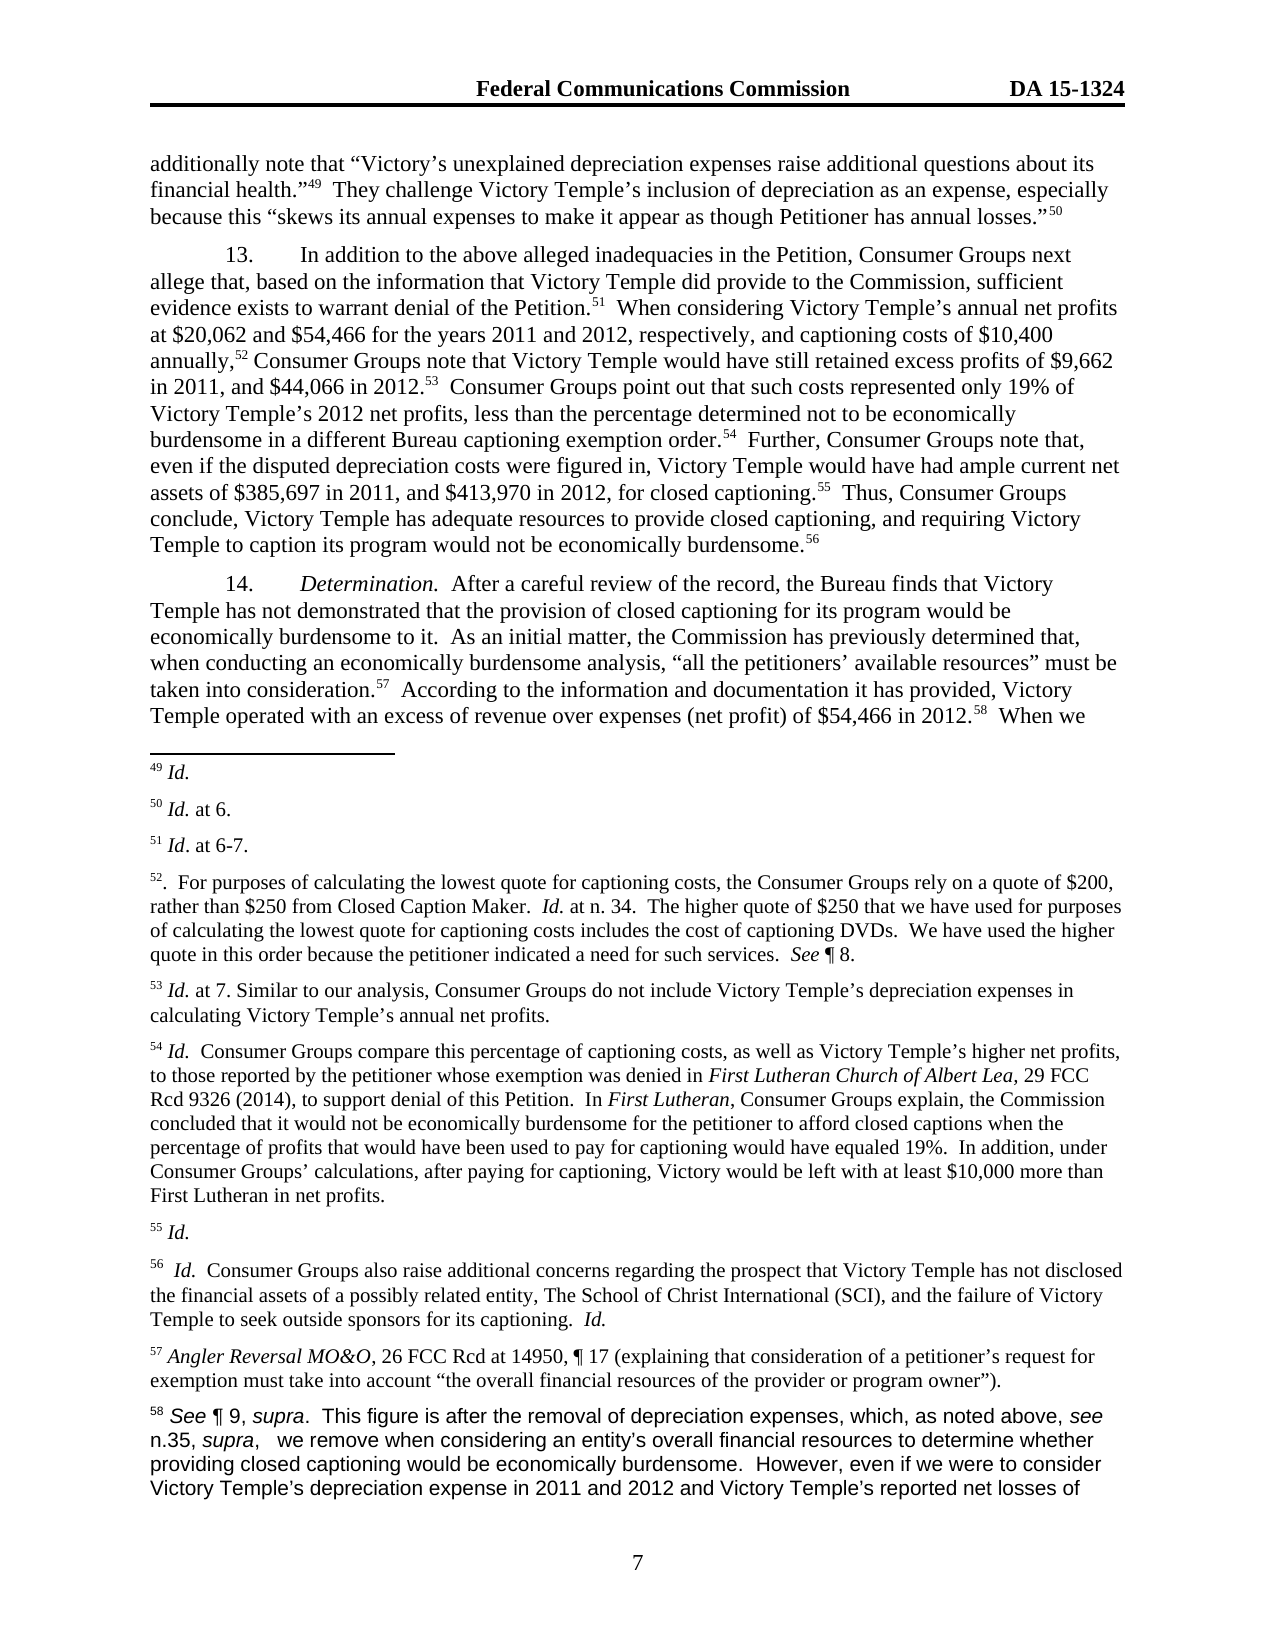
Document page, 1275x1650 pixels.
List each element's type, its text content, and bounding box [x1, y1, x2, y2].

list In addition to the above alleged inadequacies in the Petition, Consumer Groups next allege that, based on the information that Victory Temple did provide to the Commission, sufficient evidence exists to warrant denial of the Petition. When considering Victory Temple’s annual net profits at $20,062 and $54,466 for the years 2011 and 2012, respectively, and captioning costs of $10,400 annually, Consumer Groups note that Victory Temple would have still retained excess profits of $9,662 in 2011, and $44,066 in 2012. Consumer Groups point out that such costs represented only 19% of Victory Temple’s 2012 net profits, less than the percentage determined not to be economically burdensome in a different Bureau captioning exemption order. Further, Consumer Groups note that, even if the disputed depreciation costs were figured in, Victory Temple would have had ample current net assets of $385,697 in 2011, and $413,970 in 2012, for closed captioning. Thus, Consumer Groups conclude, Victory Temple has adequate resources to provide closed captioning, and requiring Victory Temple to caption its program would not be economically burdensome. [150, 242, 1125, 558]
list Determination. After a careful review of the record, the Bureau finds that Victory Temple has not demonstrated that the provision of closed captioning for its program would be economically burdensome to it. As an initial matter, the Commission has previously determined that, when conducting an economically burdensome analysis, “all the petitioners’ available resources” must be taken into consideration. According to the information and documentation it has provided, Victory Temple operated with an excess of revenue over expenses (net profit) of $54,466 in 2012. When we compare Victory Temple’s reported costs for providing closed captioning of $13,000 annually to this net profit, we conclude that such revenue was sufficient to cover the cost of captioning Victory Temple’s program. Additionally, Victory Temple had net current assets of $413,970 as of December 31, 2012, further supporting a finding that it had sufficient funding to fund the captioning of its program in that year. [150, 570, 1125, 728]
